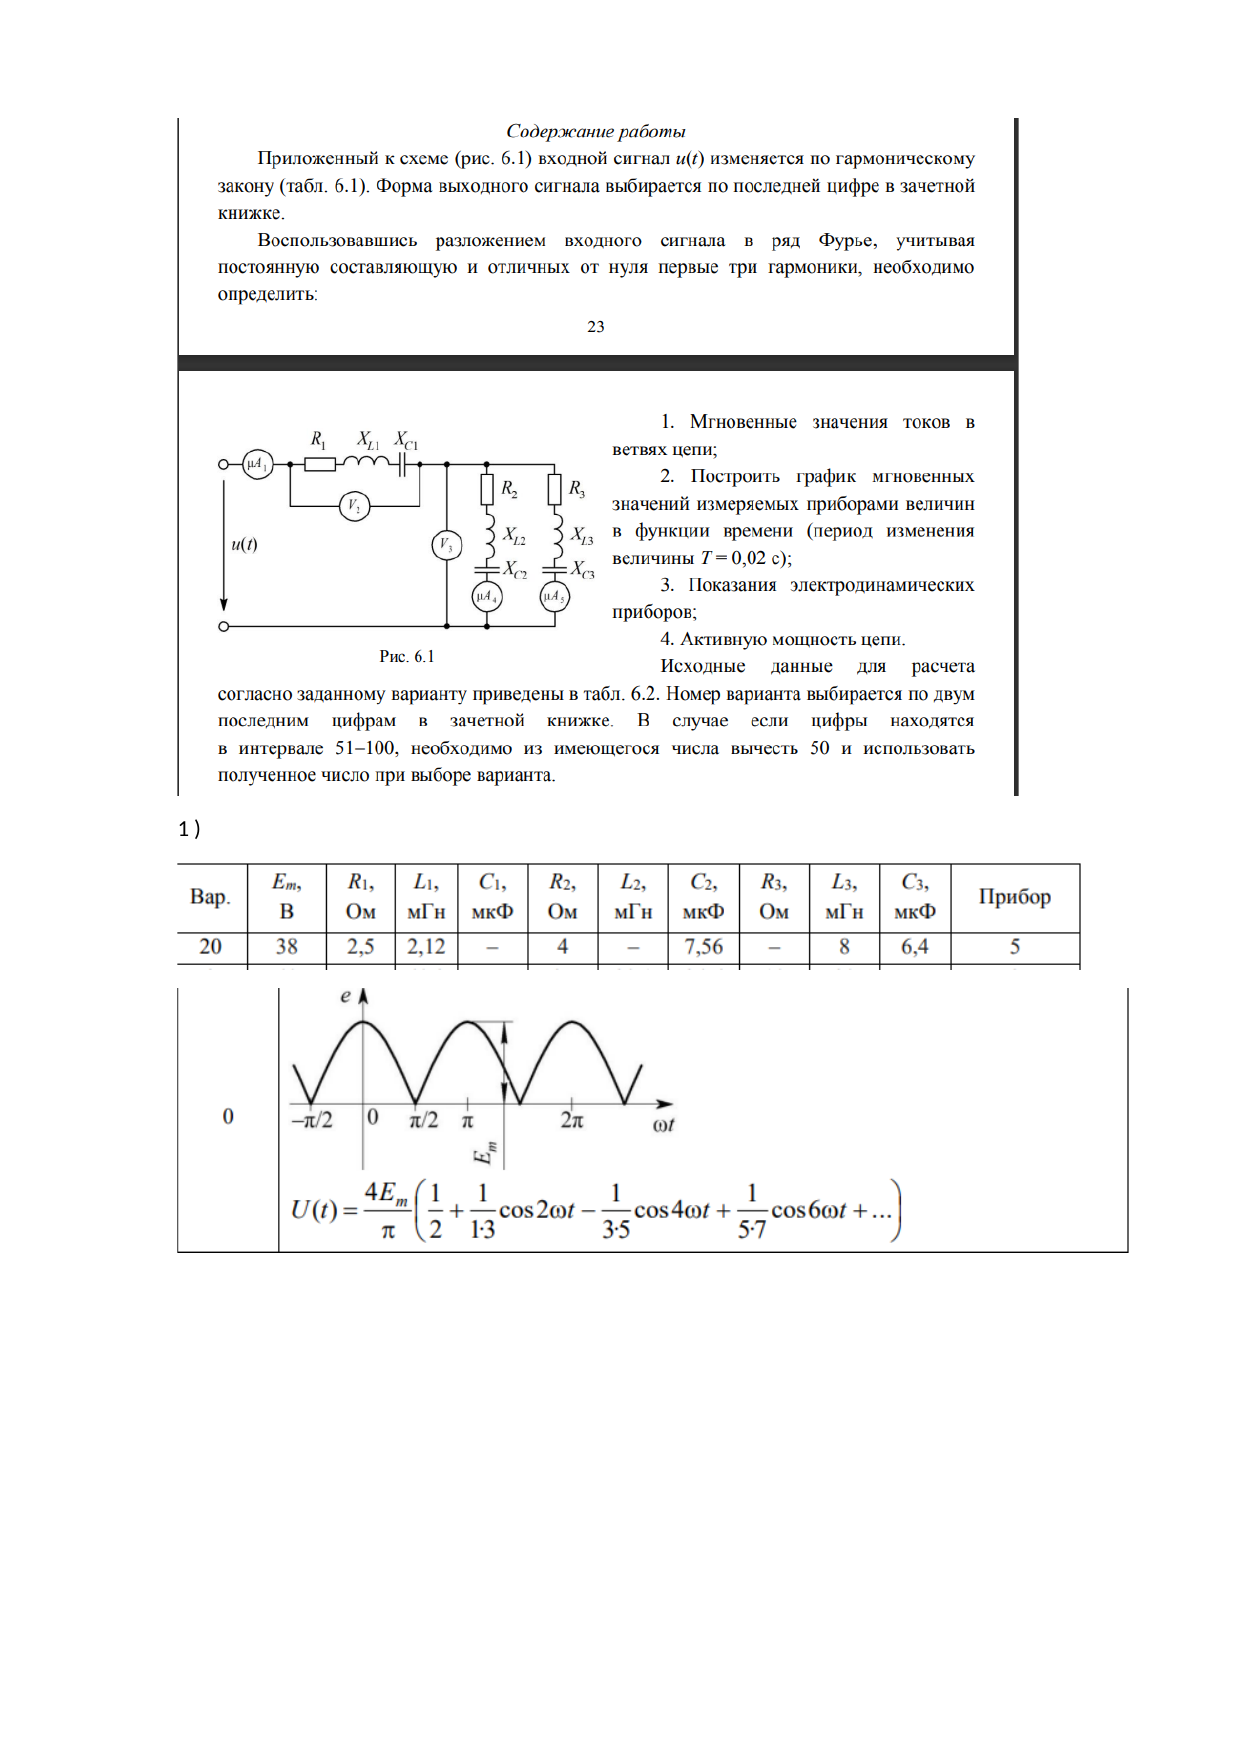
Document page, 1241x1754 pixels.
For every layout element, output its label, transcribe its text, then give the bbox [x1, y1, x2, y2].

picture [177, 988, 1130, 1253]
text 1 ) [177, 814, 1152, 842]
picture [177, 118, 1019, 796]
picture [177, 861, 1082, 970]
